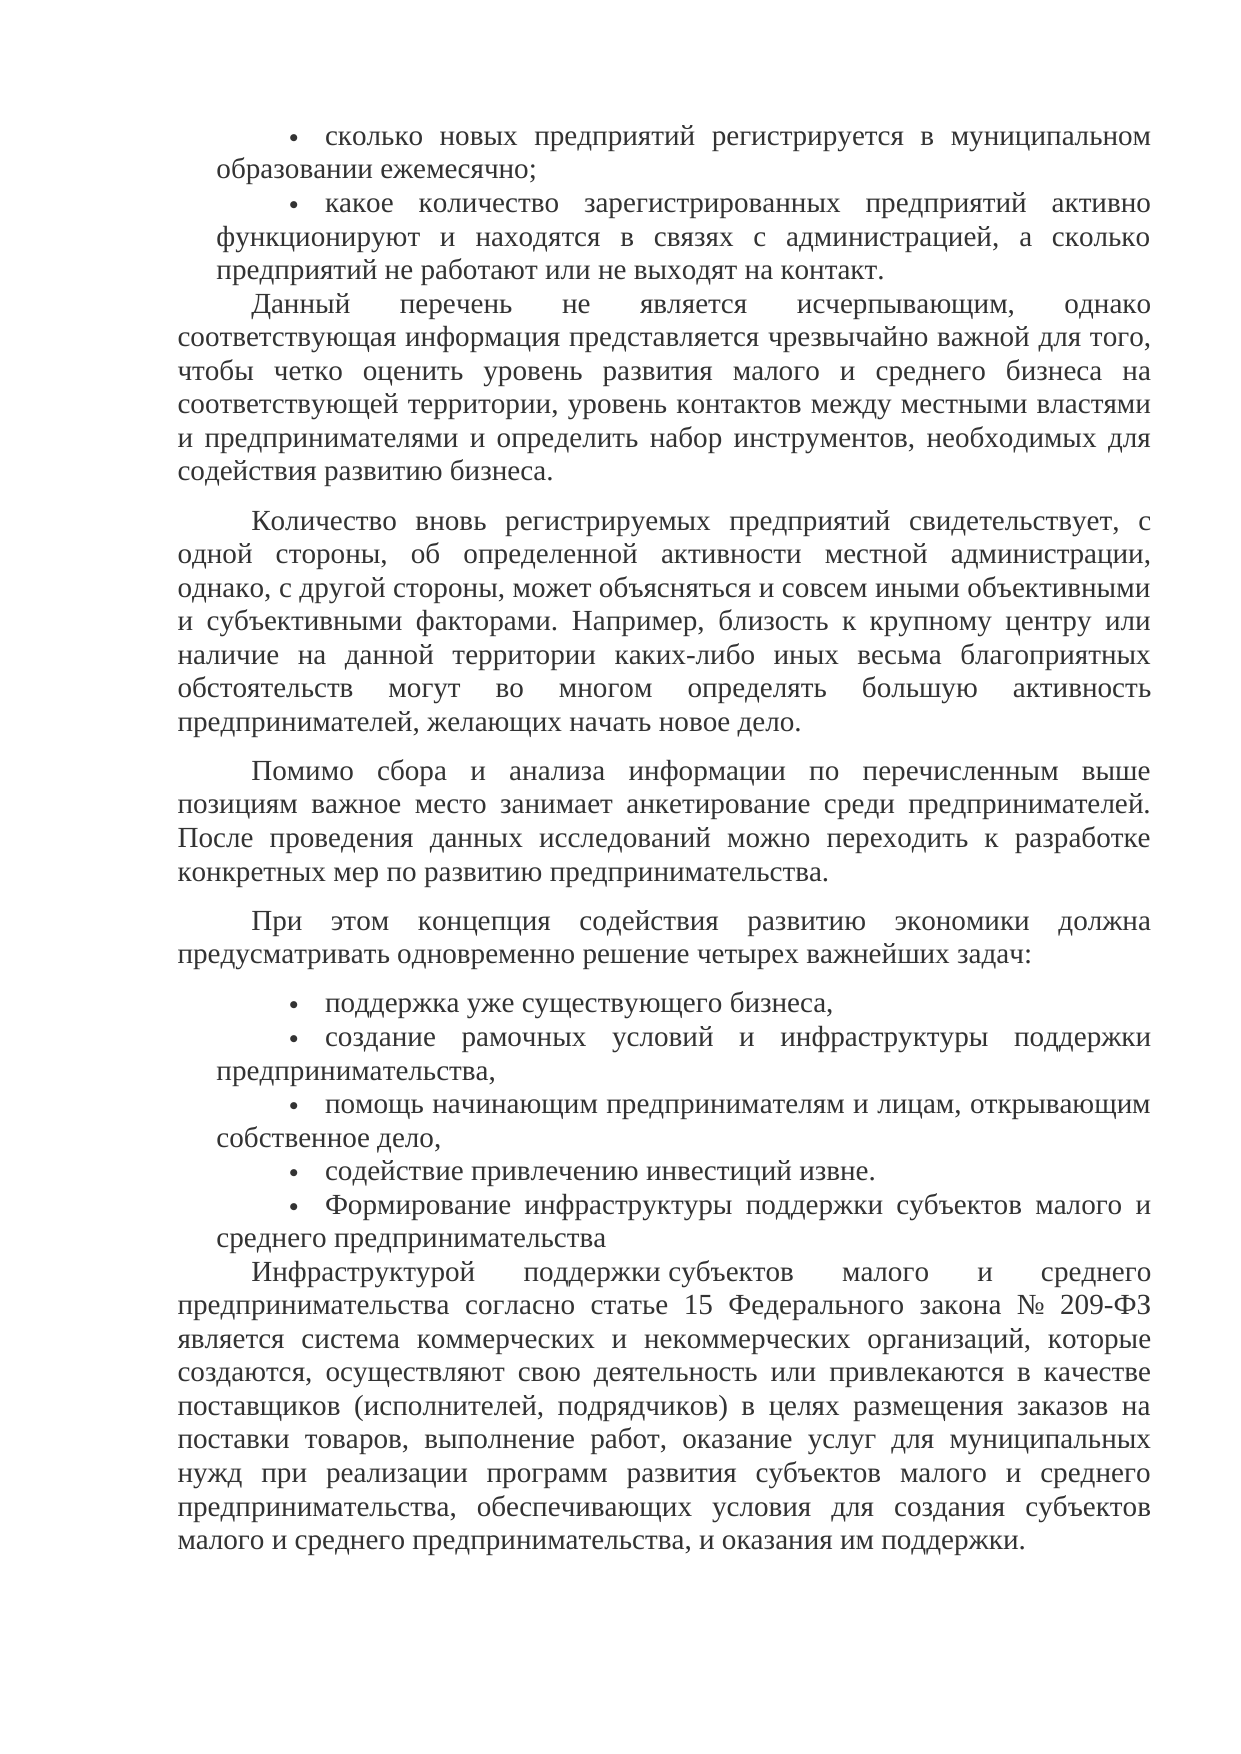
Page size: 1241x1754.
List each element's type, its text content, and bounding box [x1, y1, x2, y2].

text Помимо сбора и анализа информации по перечисленным выше позициям важное место занимает анкетирование среди предпринимателей. После проведения данных исследований можно переходить к разработке конкретных мер по развитию предпринимательства. [177, 753, 1152, 887]
list помощь начинающим предпринимателям и лицам, открывающим собственное дело, [216, 1086, 1152, 1153]
list сколько новых предприятий регистрируется в муниципальном образовании ежемесячно; [216, 118, 1152, 185]
list создание рамочных условий и инфраструктуры поддержки предпринимательства, [216, 1019, 1152, 1086]
text Количество вновь регистрируемых предприятий свидетельствует, с одной стороны, об определенной активности местной администрации, однако, с другой стороны, может объясняться и совсем иными объективными и субъективными факторами. Например, близость к крупному центру или наличие на данной территории каких-либо иных весьма благоприятных обстоятельств могут во многом определять большую активность предпринимателей, желающих начать новое дело. [177, 503, 1152, 737]
list Формирование инфраструктуры поддержки субъектов малого и среднего предпринимательства [216, 1187, 1152, 1254]
list содействие привлечению инвестиций извне. [216, 1153, 1152, 1187]
text Инфраструктурой поддержки субъектов малого и среднего предпринимательства согласно статье 15 Федерального закона № 209-ФЗ является система коммерческих и некоммерческих организаций, которые создаются, осуществляют свою деятельность или привлекаются в качестве поставщиков (исполнителей, подрядчиков) в целях размещения заказов на поставки товаров, выполнение работ, оказание услуг для муниципальных нужд при реализации программ развития субъектов малого и среднего предпринимательства, обеспечивающих условия для создания субъектов малого и среднего предпринимательства, и оказания им поддержки. [177, 1254, 1152, 1556]
list поддержка уже существующего бизнеса, [216, 986, 1152, 1019]
text При этом концепция содействия развитию экономики должна предусматривать одновременно решение четырех важнейших задач: [177, 903, 1152, 970]
text Данный перечень не является исчерпывающим, однако соответствующая информация представляется чрезвычайно важной для того, чтобы четко оценить уровень развития малого и среднего бизнеса на соответствующей территории, уровень контактов между местными властями и предпринимателями и определить набор инструментов, необходимых для содействия развитию бизнеса. [177, 286, 1152, 487]
list какое количество зарегистрированных предприятий активно функционируют и находятся в связях с администрацией, а сколько предприятий не работают или не выходят на контакт. [216, 185, 1152, 286]
